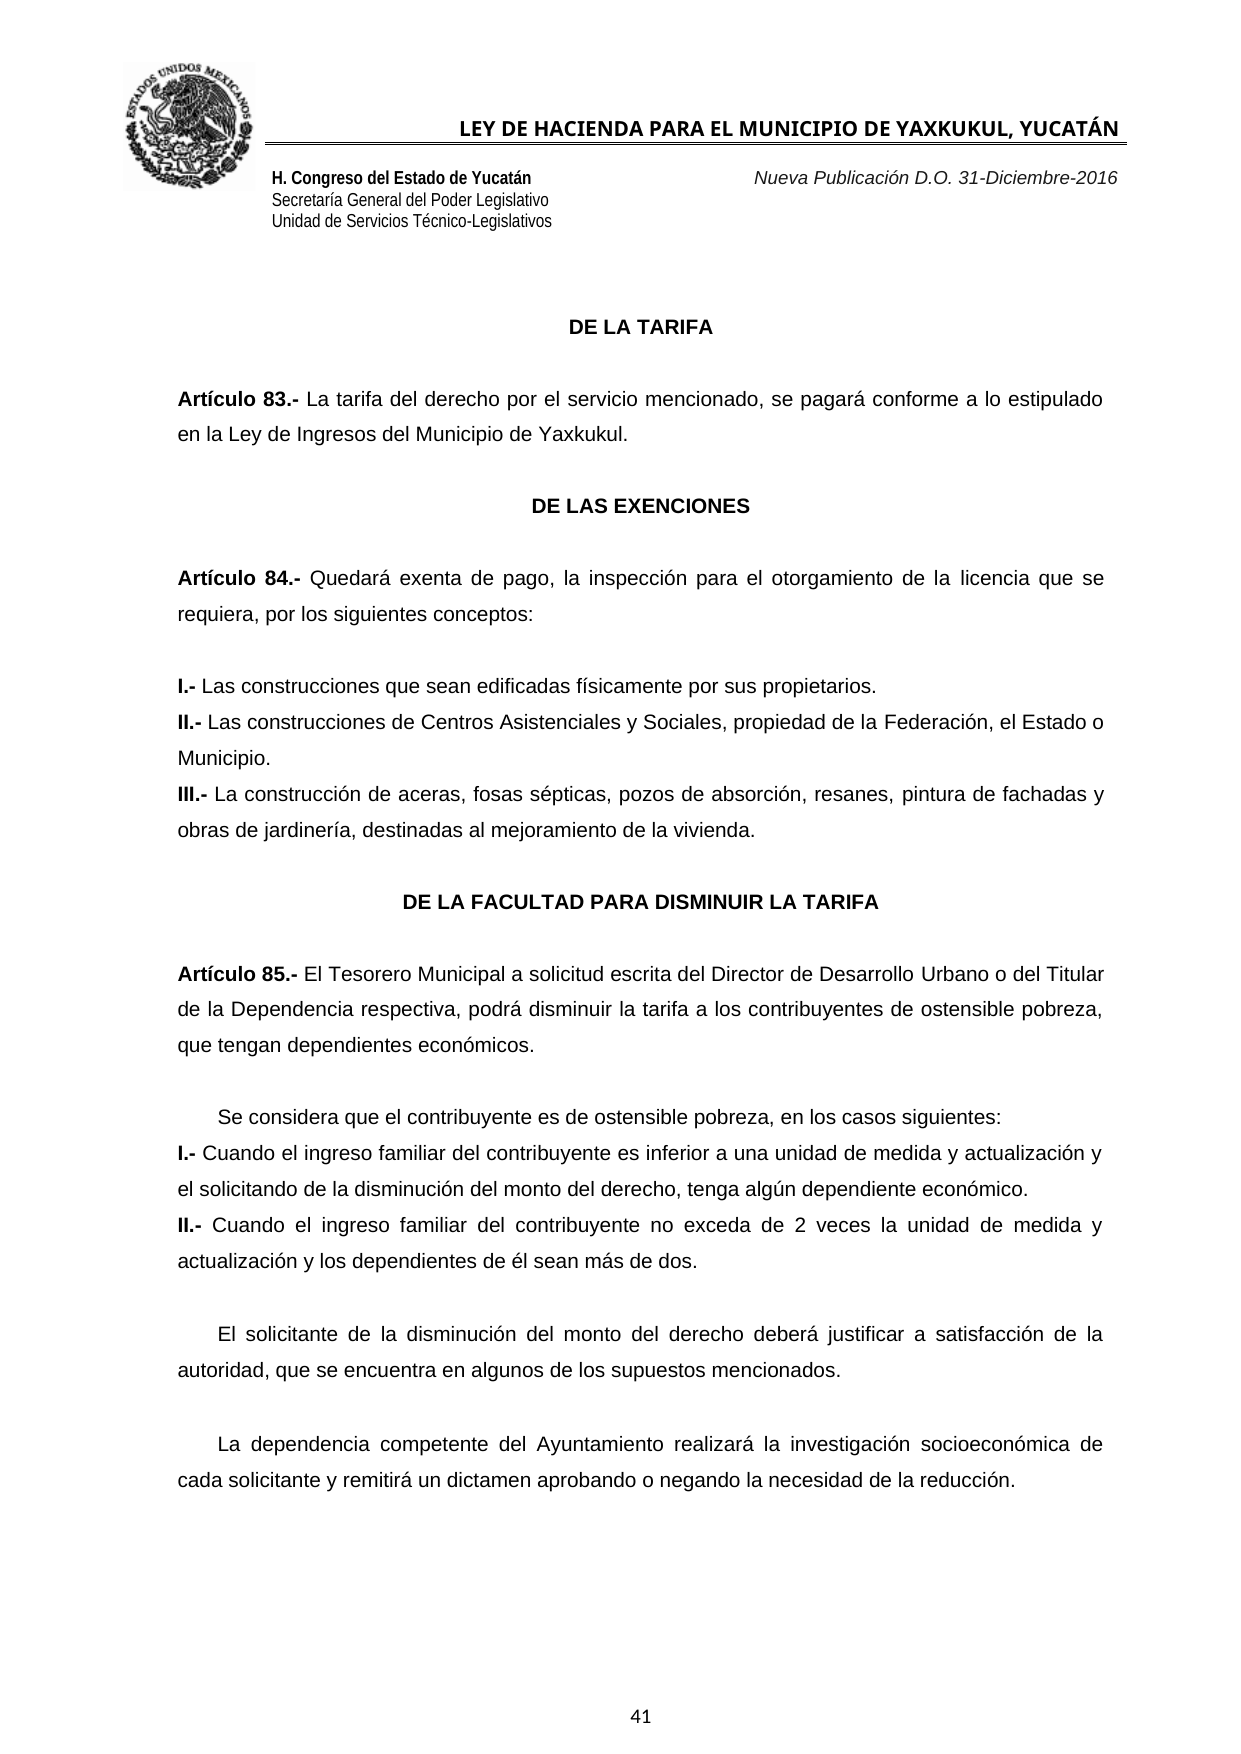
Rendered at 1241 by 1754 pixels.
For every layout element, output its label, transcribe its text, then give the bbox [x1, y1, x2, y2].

text I.- Las construcciones que sean edificadas físicamente por sus propietarios. [177, 674, 1104, 698]
text I.- Cuando el ingreso familiar del contribuyente es inferior a una unidad de medida y actualización y el solicitando de la disminución del monto del derecho, tenga algún dependiente económico. [177, 1141, 1104, 1201]
text El solicitante de la disminución del monto del derecho deberá justificar a satisfacción de la autoridad, que se encuentra en algunos de los supuestos mencionados. [177, 1322, 1104, 1382]
text Artículo 85.- El Tesorero Municipal a solicitud escrita del Director de Desarrollo Urbano o del Titular de la Dependencia respectiva, podrá disminuir la tarifa a los contribuyentes de ostensible pobreza, que tengan dependientes económicos. [177, 961, 1104, 1057]
text Se considera que el contribuyente es de ostensible pobreza, en los casos siguientes: [177, 1105, 1104, 1129]
text La dependencia competente del Ayuntamiento realizará la investigación socioeconómica de cada solicitante y remitirá un dictamen aprobando o negando la necesidad de la reducción. [177, 1431, 1104, 1491]
text DE LA TARIFA [177, 314, 1104, 338]
text III.- La construcción de aceras, fosas sépticas, pozos de absorción, resanes, pintura de fachadas y obras de jardinería, destinadas al mejoramiento de la vivienda. [177, 782, 1104, 842]
text DE LAS EXENCIONES [177, 494, 1104, 518]
text II.- Las construcciones de Centros Asistenciales y Sociales, propiedad de la Federación, el Estado o Municipio. [177, 710, 1104, 770]
text Artículo 83.- La tarifa del derecho por el servicio mencionado, se pagará conforme a lo estipulado en la Ley de Ingresos del Municipio de Yaxkukul. [177, 386, 1104, 446]
text DE LA FACULTAD PARA DISMINUIR LA TARIFA [177, 889, 1104, 913]
text II.- Cuando el ingreso familiar del contribuyente no exceda de 2 veces la unidad de medida y actualización y los dependientes de él sean más de dos. [177, 1213, 1104, 1273]
text Artículo 84.- Quedará exenta de pago, la inspección para el otorgamiento de la licencia que se requiera, por los siguientes conceptos: [177, 566, 1104, 626]
